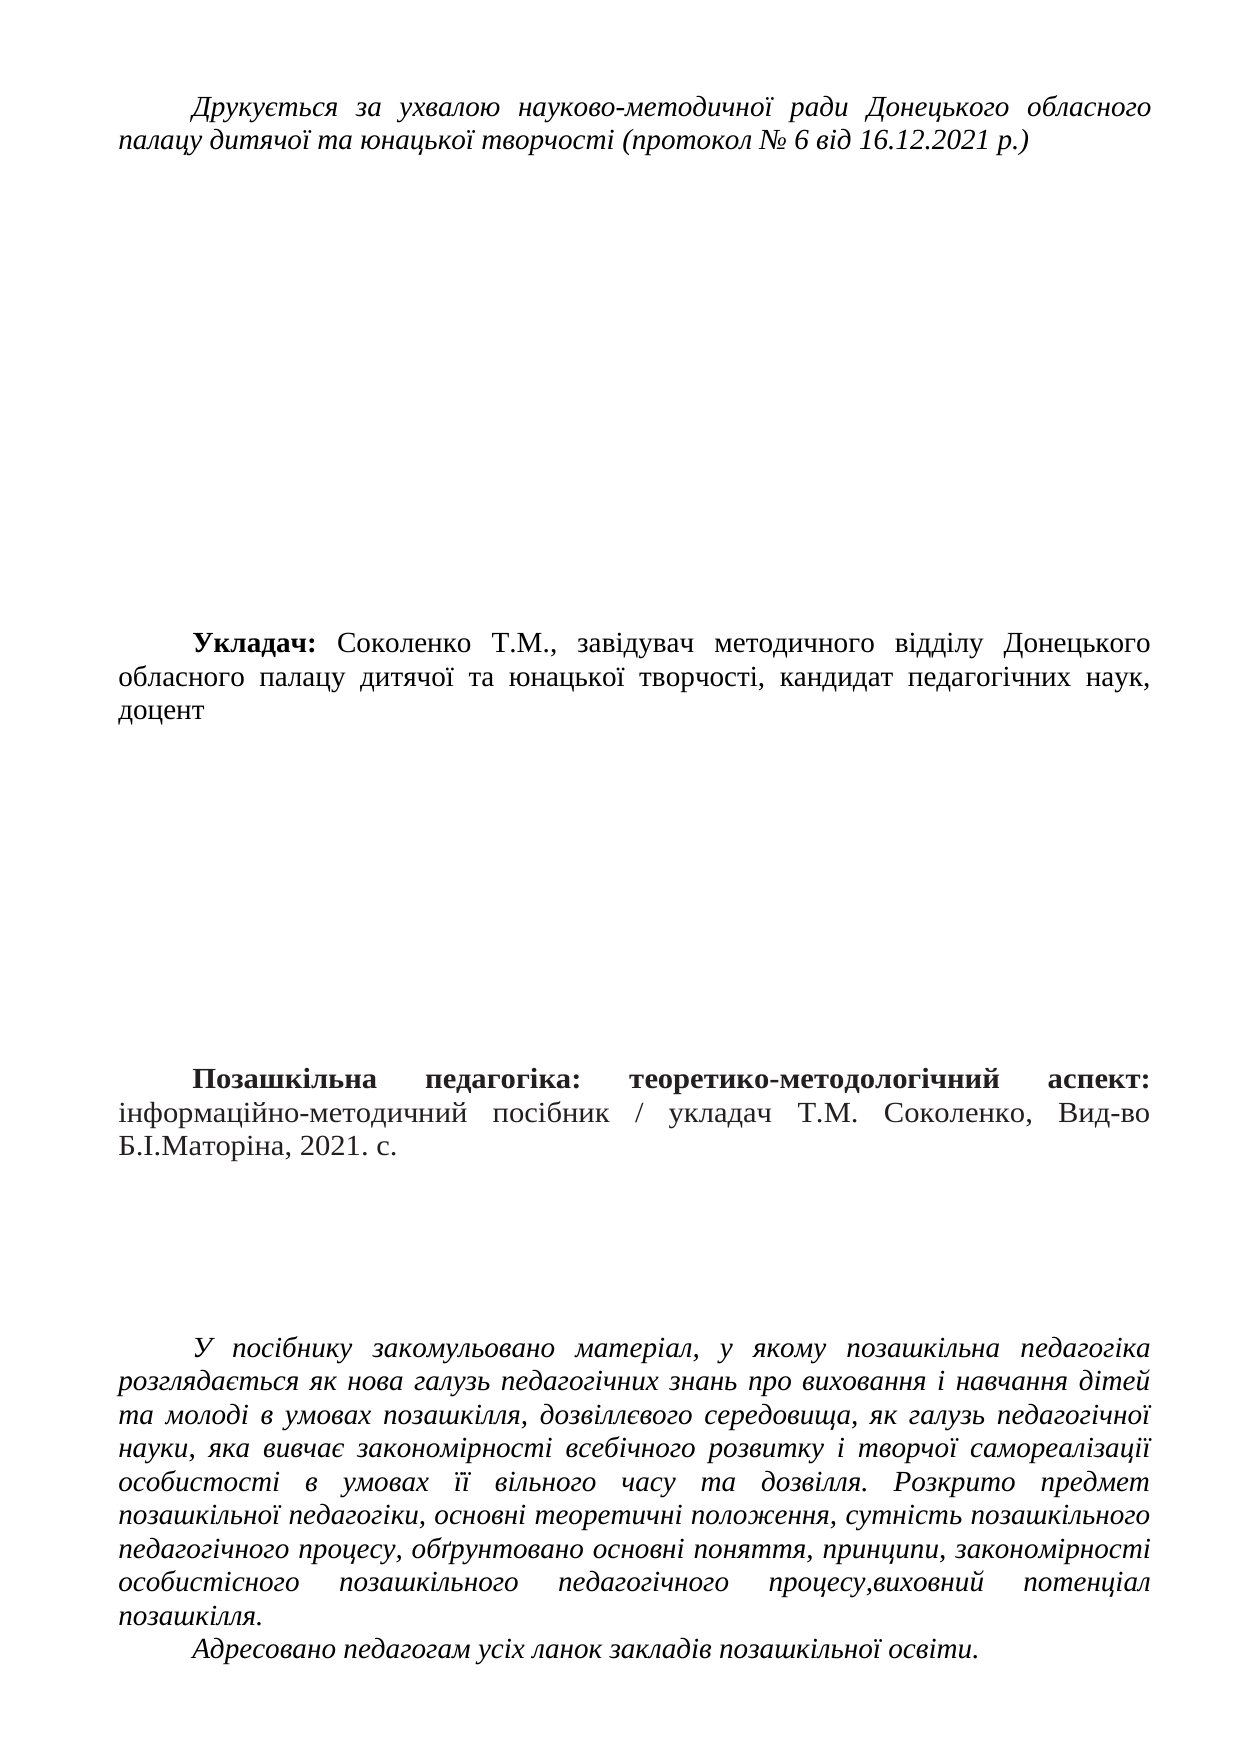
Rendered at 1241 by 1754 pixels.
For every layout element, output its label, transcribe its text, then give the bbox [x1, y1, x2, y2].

text Укладач: Соколенко Т.М., завідувач методичного відділу Донецького обласного палацу дитячої та юнацької творчості, кандидат педагогічних наук, доцент [118, 625, 1152, 726]
text Адресовано педагогам усіх ланок закладів позашкільної освіти. [118, 1632, 1152, 1665]
text Позашкільна педагогіка: теоретико-методологічний аспект: інформаційно-методичний посібник / укладач Т.М. Соколенко, Вид-во Б.І.Маторіна, 2021. с. [118, 1061, 1152, 1162]
text У посібнику закомульовано матеріал, у якому позашкільна педагогіка розглядається як нова галузь педагогічних знань про виховання і навчання дітей та молоді в умовах позашкілля, дозвіллєвого середовища, як галузь педагогічної науки, яка вивчає закономірності всебічного розвитку і творчої самореалізації особистості в умовах її вільного часу та дозвілля. Розкрито предмет позашкільної педагогіки, основні теоретичні положення, сутність позашкільного педагогічного процесу, обґрунтовано основні поняття, принципи, закономірності особистісного позашкільного педагогічного процесу,виховний потенціал позашкілля. [118, 1330, 1152, 1632]
text Друкується за ухвалою науково-методичної ради Донецького обласного палацу дитячої та юнацької творчості (протокол № 6 від 16.12.2021 р.) [118, 89, 1152, 156]
